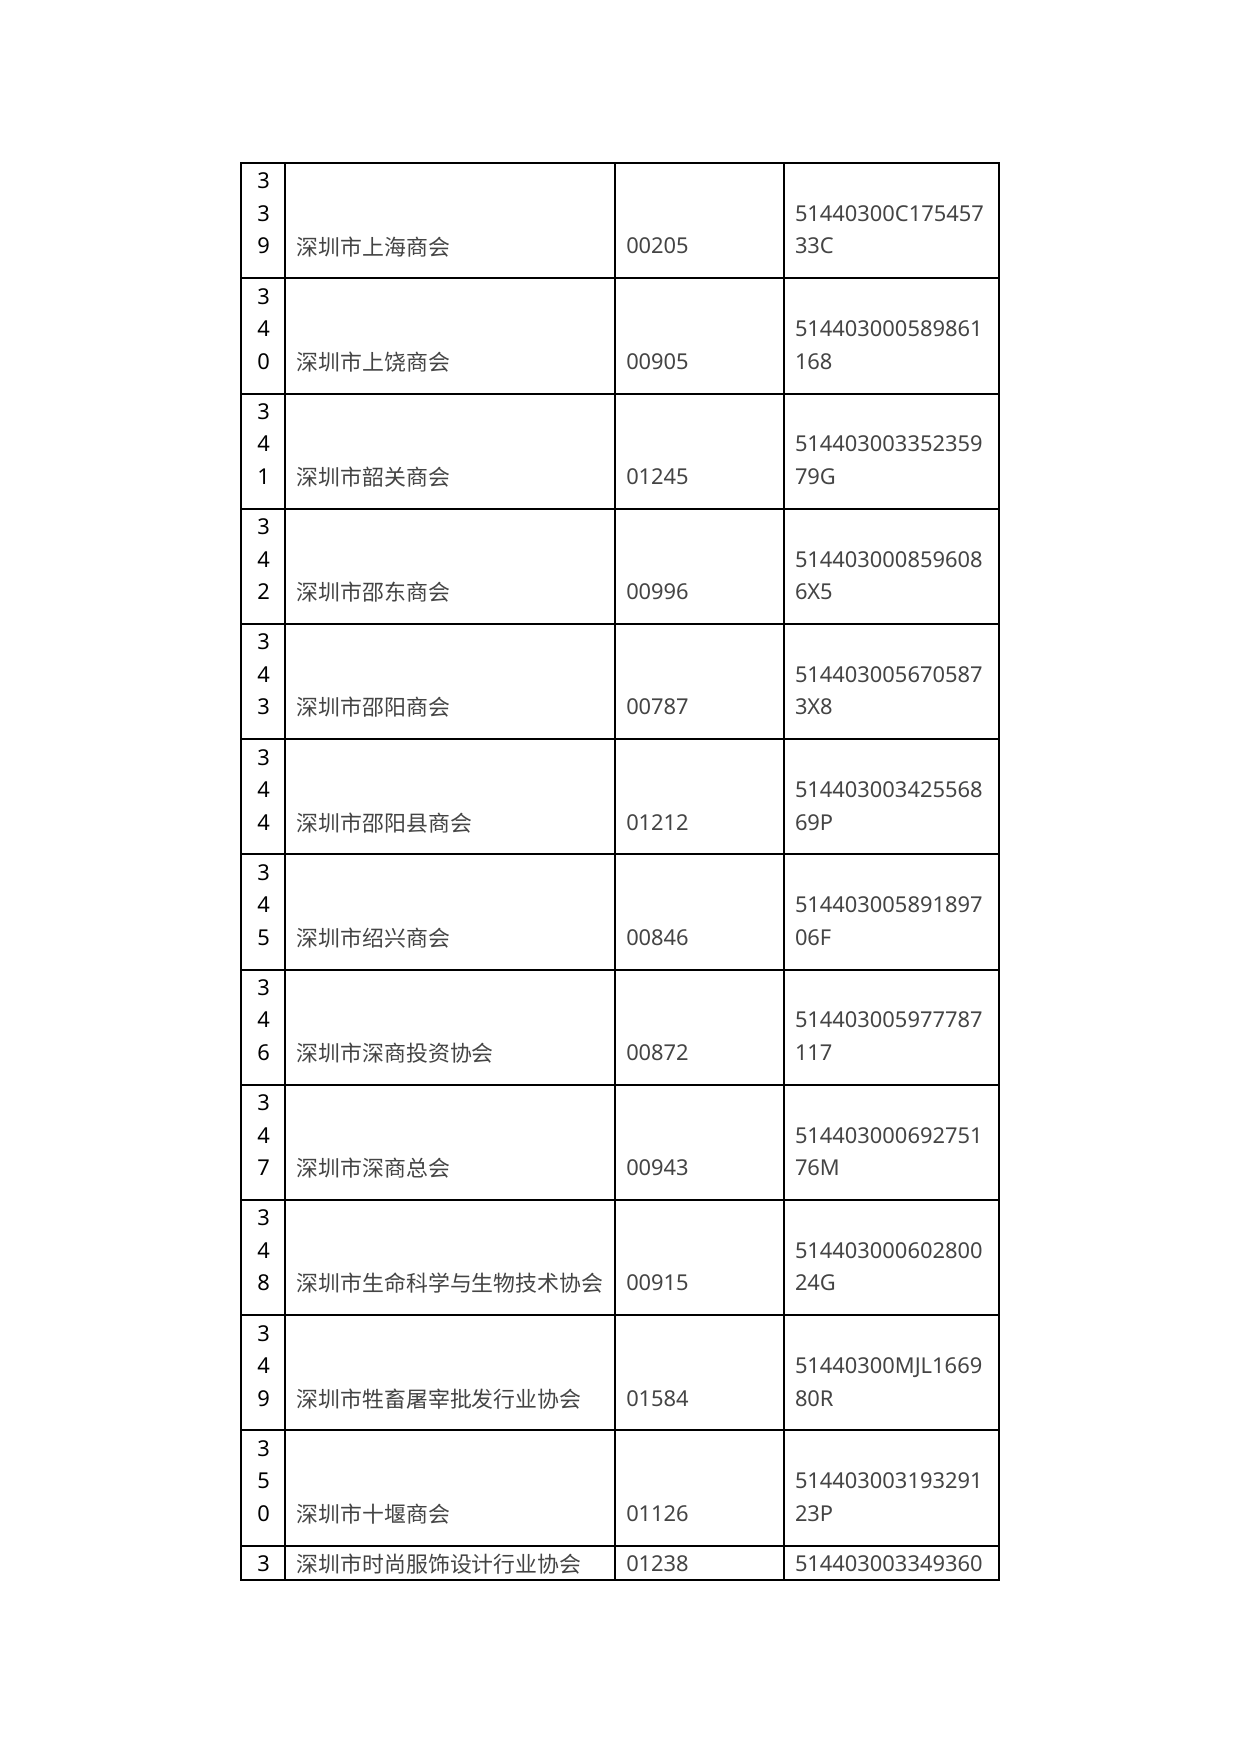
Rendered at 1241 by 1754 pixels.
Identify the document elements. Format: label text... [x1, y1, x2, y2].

table_cell 01212 [616, 740, 783, 853]
table_cell 01245 [616, 395, 783, 508]
table_cell 深圳市上饶商会 [286, 279, 614, 392]
table_cell 51440300060280024G [785, 1201, 998, 1314]
table_cell 深圳市时尚服饰设计行业协会 [286, 1547, 614, 1579]
table_cell 51440300335235979G [785, 395, 998, 508]
table_cell 514403005977787117 [785, 971, 998, 1084]
table_cell 514403000589861168 [785, 279, 998, 392]
table_cell 339 [242, 164, 284, 277]
table_cell 514403003349360288 [785, 1547, 998, 1579]
table_cell 51440300C17545733C [785, 164, 998, 277]
table_cell 51440300069275176M [785, 1086, 998, 1199]
table_cell 5144030008596086X5 [785, 510, 998, 623]
table_cell 51440300319329123P [785, 1431, 998, 1544]
table_cell 00846 [616, 855, 783, 968]
table_cell 01584 [616, 1316, 783, 1429]
table_cell 349 [242, 1316, 284, 1429]
table_cell 深圳市十堰商会 [286, 1431, 614, 1544]
table_cell 345 [242, 855, 284, 968]
table_cell 00787 [616, 625, 783, 738]
table_cell 344 [242, 740, 284, 853]
table_cell 深圳市韶关商会 [286, 395, 614, 508]
table_cell 深圳市邵东商会 [286, 510, 614, 623]
table_cell 340 [242, 279, 284, 392]
table_cell 00915 [616, 1201, 783, 1314]
table_cell 深圳市牲畜屠宰批发行业协会 [286, 1316, 614, 1429]
table_cell 01238 [616, 1547, 783, 1579]
table_cell 01126 [616, 1431, 783, 1544]
table_cell 342 [242, 510, 284, 623]
table_cell 00996 [616, 510, 783, 623]
table_cell 346 [242, 971, 284, 1084]
table_cell 341 [242, 395, 284, 508]
table_cell 00905 [616, 279, 783, 392]
table_cell 351 [242, 1547, 284, 1579]
table_cell 深圳市绍兴商会 [286, 855, 614, 968]
table_cell 深圳市生命科学与生物技术协会 [286, 1201, 614, 1314]
table_cell 343 [242, 625, 284, 738]
table_cell 00943 [616, 1086, 783, 1199]
table_cell 5144030056705873X8 [785, 625, 998, 738]
table_cell 350 [242, 1431, 284, 1544]
table_cell 51440300342556869P [785, 740, 998, 853]
table_cell 深圳市深商投资协会 [286, 971, 614, 1084]
table_cell 348 [242, 1201, 284, 1314]
table_cell 00205 [616, 164, 783, 277]
table_cell 51440300589189706F [785, 855, 998, 968]
table_cell 深圳市邵阳县商会 [286, 740, 614, 853]
table_cell 深圳市上海商会 [286, 164, 614, 277]
table_cell 51440300MJL166980R [785, 1316, 998, 1429]
table_cell 深圳市深商总会 [286, 1086, 614, 1199]
table_cell 347 [242, 1086, 284, 1199]
table_cell 00872 [616, 971, 783, 1084]
table_cell 深圳市邵阳商会 [286, 625, 614, 738]
